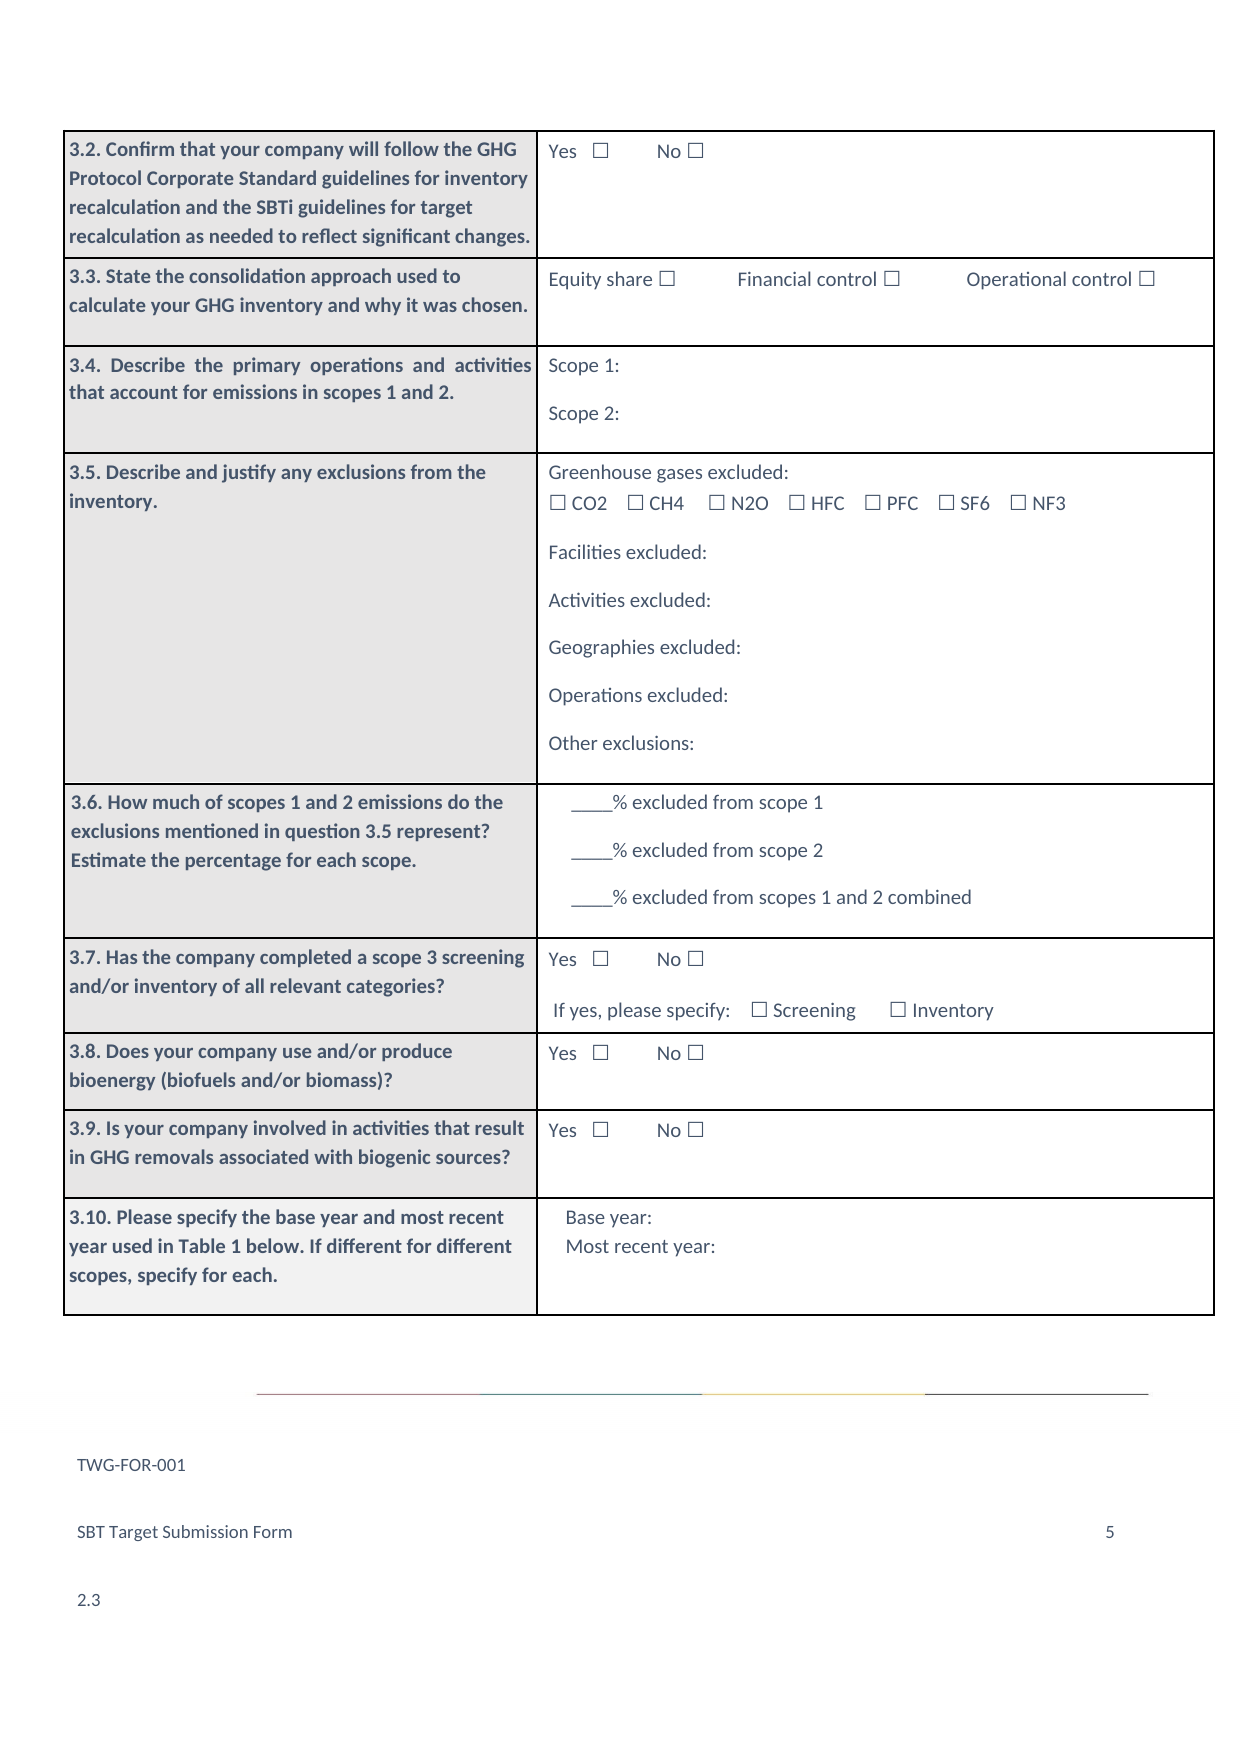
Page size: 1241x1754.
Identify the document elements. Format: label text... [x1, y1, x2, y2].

table_cell Greenhouse gases excluded: ☐ CO2 ☐ CH4 ☐ N2O ☐ HFC ☐ PFC ☐ SF6 ☐ NF3 Facilities excluded: Activities excluded: Geographies excluded: Operations excluded: Other exclusions: [538, 454, 1213, 782]
table_cell 3.5. Describe and justify any exclusions from the inventory. [65, 454, 536, 782]
table_cell 3.6. How much of scopes 1 and 2 emissions do the exclusions mentioned in question 3.5 represent? Estimate the percentage for each scope. [65, 785, 536, 937]
table_cell Yes ☐ No ☐ [538, 1111, 1213, 1197]
table_cell 3.8. Does your company use and/or produce bioenergy (biofuels and/or biomass)? [65, 1034, 536, 1109]
table_cell Yes ☐ No ☐ [538, 132, 1213, 257]
table_cell 3.10. Please specify the base year and most recent year used in Table 1 below. If different for different scopes, specify for each. [65, 1199, 536, 1314]
table_cell Yes ☐ No ☐ If yes, please specify: ☐ Screening ☐ Inventory [538, 939, 1213, 1032]
table_cell 3.3. State the consolidation approach used to calculate your GHG inventory and why it was chosen. [65, 259, 536, 345]
table_cell Base year: Most recent year: [538, 1199, 1213, 1314]
table_cell 3.2. Confirm that your company will follow the GHG Protocol Corporate Standard guidelines for inventory recalculation and the SBTi guidelines for target recalculation as needed to reflect significant changes. [65, 132, 536, 257]
table_cell 3.4. Describe the primary operations and activities that account for emissions in scopes 1 and 2. [65, 347, 536, 452]
table_cell ____% excluded from scope 1 ____% excluded from scope 2 ____% excluded from scopes 1 and 2 combined [538, 785, 1213, 937]
table_cell Yes ☐ No ☐ [538, 1034, 1213, 1109]
table_cell Scope 1: Scope 2: [538, 347, 1213, 452]
table_cell Equity share ☐ Financial control ☐ Operational control ☐ [538, 259, 1213, 345]
table_cell 3.9. Is your company involved in activities that result in GHG removals associated with biogenic sources? [65, 1111, 536, 1197]
picture [0, 1392, 1241, 1435]
table_cell 3.7. Has the company completed a scope 3 screening and/or inventory of all relevant categories? [65, 939, 536, 1032]
